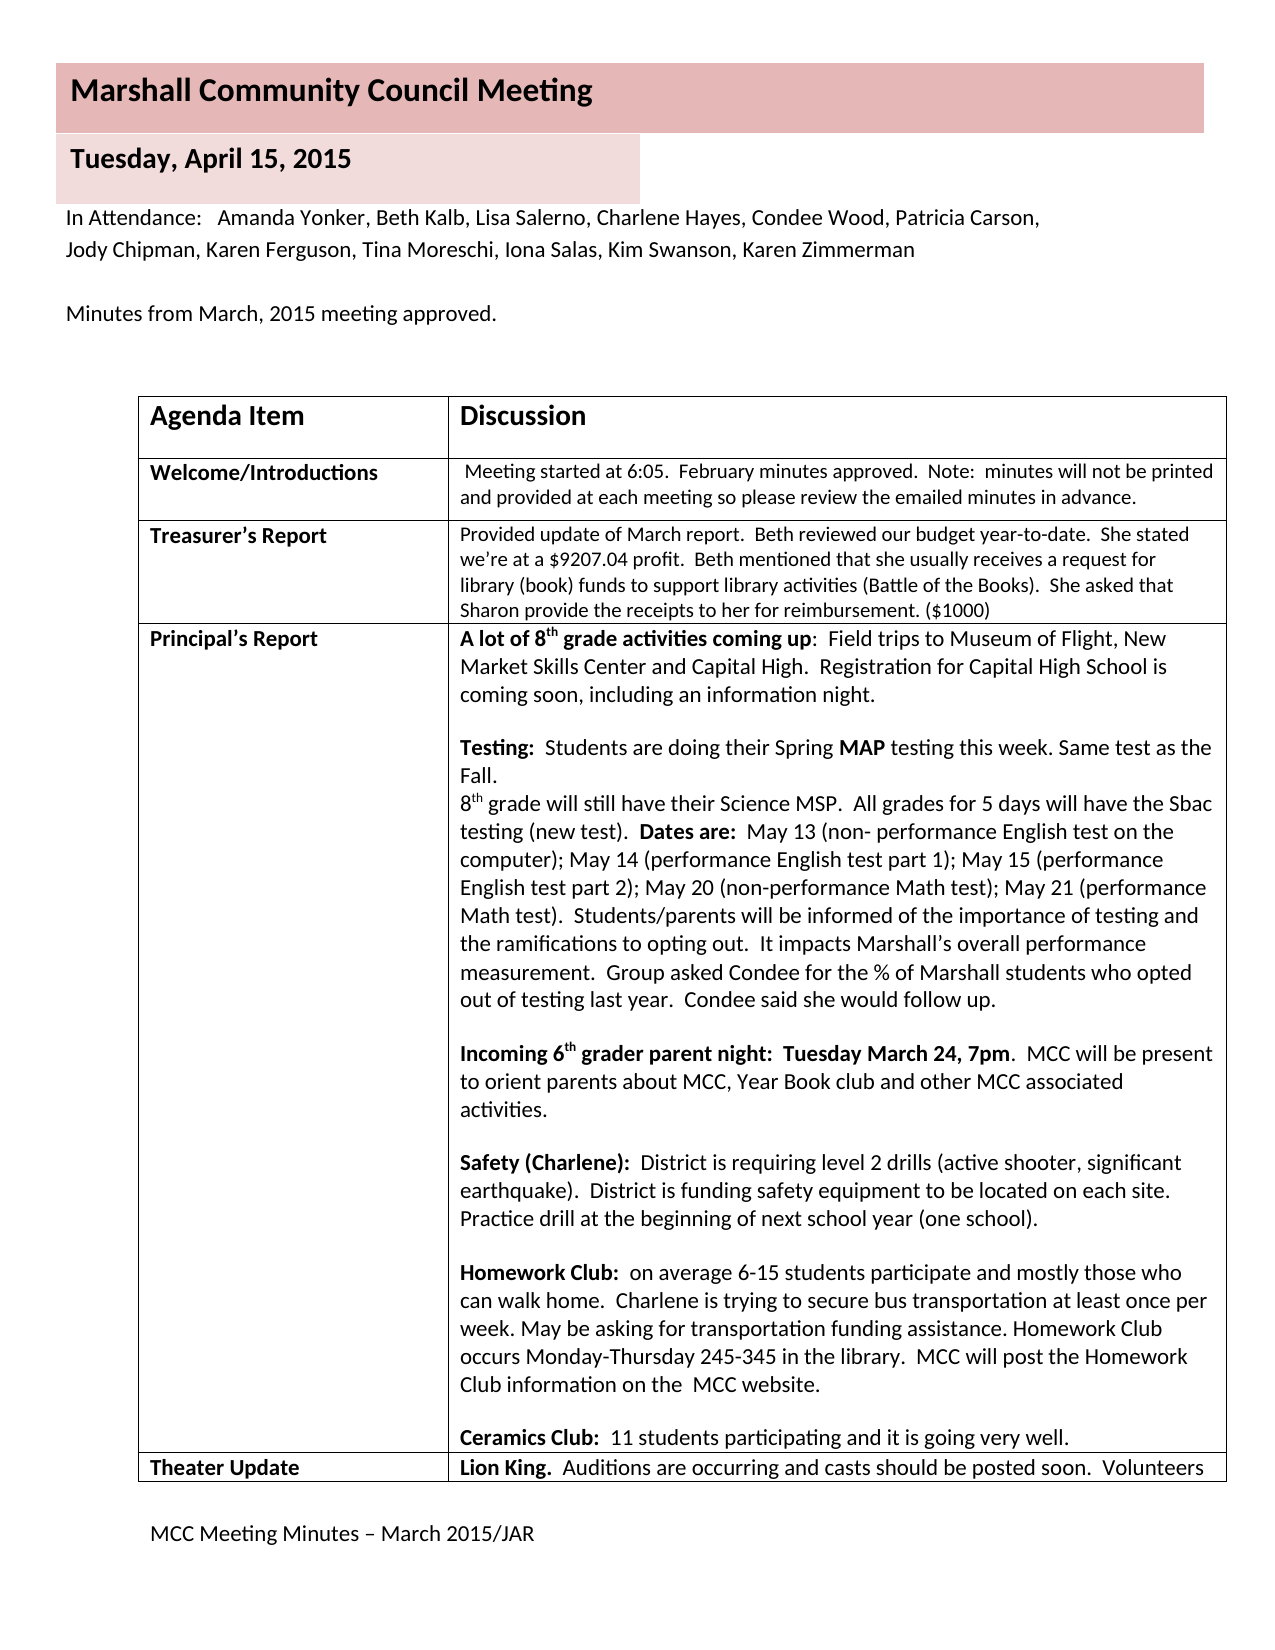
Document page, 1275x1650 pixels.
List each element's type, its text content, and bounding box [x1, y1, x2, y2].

table_cell Welcome/Introductions [139, 459, 448, 520]
table_cell Treasurer’s Report [139, 521, 448, 623]
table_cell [449, 1453, 1226, 1481]
table_header Agenda Item [139, 397, 448, 457]
table_header Discussion [449, 397, 1226, 457]
text Jody Chipman, Karen Ferguson, Tina Moreschi, Iona Salas, Kim Swanson, Karen Zimmerman [66, 235, 1125, 263]
table_cell Principal’s Report [139, 624, 448, 1452]
table_cell Meeting started at 6:05. February minutes approved. Note: minutes will not be printed and provided at each meeting so please review the emailed minutes in advance. [449, 459, 1226, 520]
text In Attendance: Amanda Yonker, Beth Kalb, Lisa Salerno, Charlene Hayes, Condee Wood, Patricia Carson, [66, 203, 1125, 231]
table_cell Provided update of March report. Beth reviewed our budget year-to-date. She stated we’re at a $9207.04 profit. Beth mentioned that she usually receives a request for library (book) funds to support library activities (Battle of the Books). She asked that Sharon provide the receipts to her for reimbursement. ($1000) [449, 521, 1226, 623]
table_cell Theater Update [139, 1453, 448, 1481]
text Minutes from March, 2015 meeting approved. [66, 299, 1125, 328]
table_cell A lot of 8th grade activities coming up: Field trips to Museum of Flight, New Market Skills Center and Capital High. Registration for Capital High School is coming soon, including an information night. Testing: Students are doing their Spring MAP testing this week. Same test as the Fall. 8th grade will still have their Science MSP. All grades for 5 days will have the Sbac testing (new test). Dates are: May 13 (non- performance English test on the computer); May 14 (performance English test part 1); May 15 (performance English test part 2); May 20 (non-performance Math test); May 21 (performance Math test). Students/parents will be informed of the importance of testing and the ramifications to opting out. It impacts Marshall’s overall performance measurement. Group asked Condee for the % of Marshall students who opted out of testing last year. Condee said she would follow up. Incoming 6th grader parent night: Tuesday March 24, 7pm. MCC will be present to orient parents about MCC, Year Book club and other MCC associated activities. Safety (Charlene): District is requiring level 2 drills (active shooter, significant earthquake). District is funding safety equipment to be located on each site. Practice drill at the beginning of next school year (one school). Homework Club: on average 6-15 students participate and mostly those who can walk home. Charlene is trying to secure bus transportation at least once per week. May be asking for transportation funding assistance. Homework Club occurs Monday-Thursday 245-345 in the library. MCC will post the Homework Club information on the MCC website. Ceramics Club: 11 students participating and it is going very well. [449, 624, 1226, 1452]
